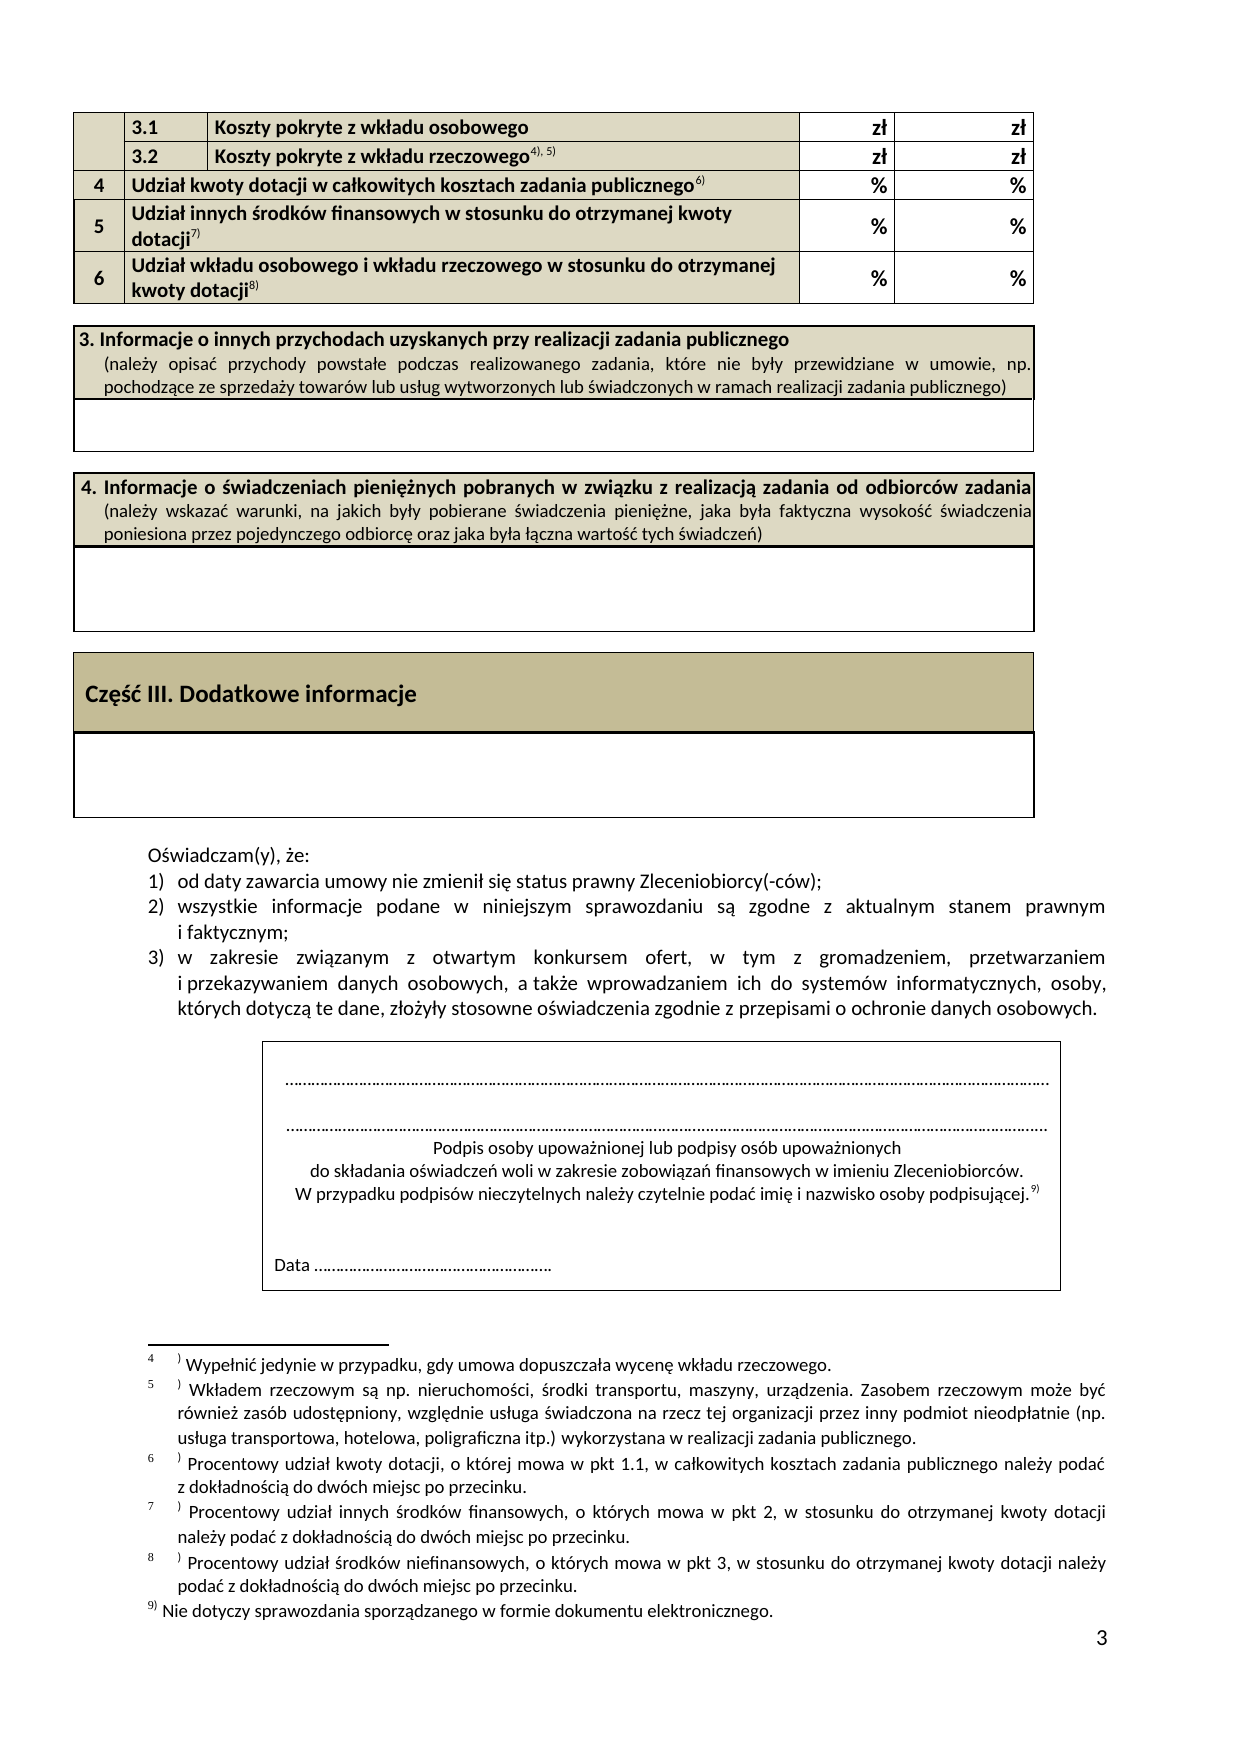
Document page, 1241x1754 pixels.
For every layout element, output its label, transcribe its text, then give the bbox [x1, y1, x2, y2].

text 3) w zakresie związanym z otwartym konkursem ofert, w tym z gromadzeniem, przetwarzaniem i przekazywaniem danych osobowych, a także wprowadzaniem ich do systemów informatycznych, osoby, których dotyczą te dane, złożyły stosowne oświadczenia zgodnie z przepisami o ochronie danych osobowych. [148, 944, 1107, 1021]
table_cell 3.2 [125, 142, 207, 170]
table_header 4. Informacje o świadczeniach pieniężnych pobranych w związku z realizacją zadania od odbiorców zadania (należy wskazać warunki, na jakich były pobierane świadczenia pieniężne, jaka była faktyczna wysokość świadczenia poniesiona przez pojedynczego odbiorcę oraz jaka była łączna wartość tych świadczeń) [75, 474, 1033, 545]
table_cell zł [895, 113, 1033, 141]
table_header …………………………………………………………………………………………………………………………………………………………… ……………………………………………………………………………………..…………………………………………………………………... Podpis osoby upoważnionej lub podpisy osób upoważnionych do składania oświadczeń woli w zakresie zobowiązań finansowych w imieniu Zleceniobiorców. W przypadku podpisów nieczytelnych należy czytelnie podać imię i nazwisko osoby podpisującej.) Data ………………………………………………. [263, 1042, 1060, 1290]
table_cell % [800, 171, 894, 199]
table_cell % [895, 171, 1033, 199]
table_cell % [895, 252, 1033, 303]
table_cell Koszty pokryte z wkładu rzeczowego), ) [208, 142, 799, 170]
table_cell 3.1 [125, 113, 207, 141]
table_cell Udział kwoty dotacji w całkowitych kosztach zadania publicznego) [125, 171, 799, 199]
table_cell % [800, 200, 894, 251]
text 2) wszystkie informacje podane w niniejszym sprawozdaniu są zgodne z aktualnym stanem prawnym i faktycznym; [148, 893, 1107, 944]
table_cell % [895, 200, 1033, 251]
table_header Część III. Dodatkowe informacje [74, 653, 1033, 731]
table_header 3. Informacje o innych przychodach uzyskanych przy realizacji zadania publicznego (należy opisać przychody powstałe podczas realizowanego zadania, które nie były przewidziane w umowie, np. pochodzące ze sprzedaży towarów lub usług wytworzonych lub świadczonych w ramach realizacji zadania publicznego) [75, 327, 1033, 398]
table_cell [75, 548, 1033, 631]
table_cell Udział wkładu osobowego i wkładu rzeczowego w stosunku do otrzymanej kwoty dotacji) [125, 252, 799, 303]
text Oświadczam(y), że: [148, 843, 1107, 868]
table_cell % [800, 252, 894, 303]
table_cell zł [800, 142, 894, 170]
table_cell zł [895, 142, 1033, 170]
table_cell Udział innych środków finansowych w stosunku do otrzymanej kwoty dotacji) [125, 200, 799, 251]
table_cell 4 [74, 171, 124, 199]
table_cell 3 [74, 113, 124, 170]
table_cell 6 [75, 252, 124, 303]
table_cell Koszty pokryte z wkładu osobowego [208, 113, 799, 141]
text 1) od daty zawarcia umowy nie zmienił się status prawny Zleceniobiorcy(-ców); [148, 868, 1107, 893]
table_cell [75, 398, 1033, 451]
table_cell zł [800, 113, 894, 141]
table_cell 5 [75, 200, 124, 251]
table_cell [75, 734, 1033, 817]
